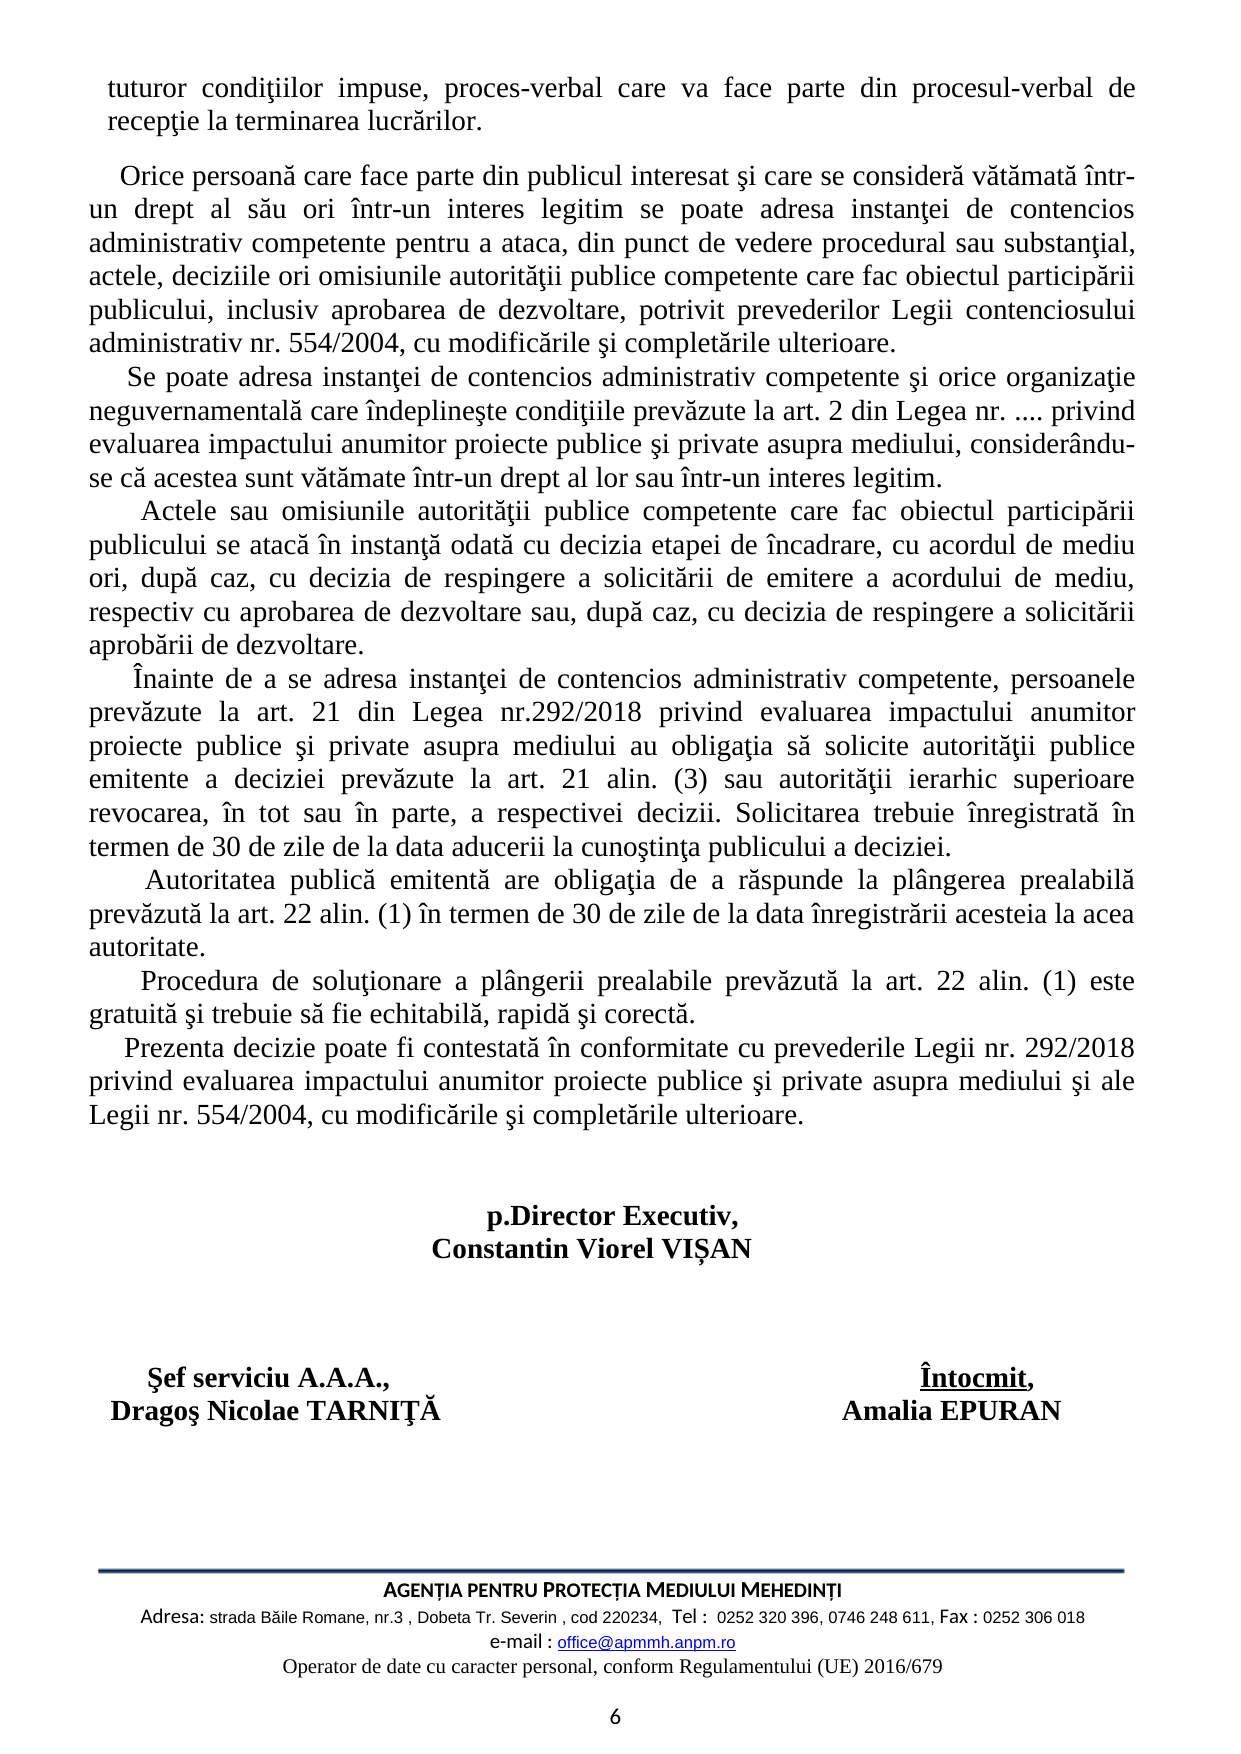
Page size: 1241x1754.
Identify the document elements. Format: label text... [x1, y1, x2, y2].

text Se poate adresa instanţei de contencios administrativ competente şi orice organizaţie neguvernamentală care îndeplineşte condiţiile prevăzute la art. 2 din Legea nr. .... privind evaluarea impactului anumitor proiecte publice şi private asupra mediului, considerându-se că acestea sunt vătămate într-un drept al lor sau într-un interes legitim. [88, 359, 1137, 493]
text Orice persoană care face parte din publicul interesat şi care se consideră vătămată într-un drept al său ori într-un interes legitim se poate adresa instanţei de contencios administrativ competente pentru a ataca, din punct de vedere procedural sau substanţial, actele, deciziile ori omisiunile autorităţii publice competente care fac obiectul participării publicului, inclusiv aprobarea de dezvoltare, potrivit prevederilor Legii contenciosului administrativ nr. 554/2004, cu modificările şi completările ulterioare. [88, 158, 1137, 359]
text Actele sau omisiunile autorităţii publice competente care fac obiectul participării publicului se atacă în instanţă odată cu decizia etapei de încadrare, cu acordul de mediu ori, după caz, cu decizia de respingere a solicitării de emitere a acordului de mediu, respectiv cu aprobarea de dezvoltare sau, după caz, cu decizia de respingere a solicitării aprobării de dezvoltare. [88, 493, 1137, 661]
text Dragoş Nicolae TARNIŢĂ Amalia EPURAN [88, 1393, 1137, 1427]
text Şef serviciu A.A.A., Întocmit, [88, 1360, 1137, 1393]
picture [97, 1568, 1128, 1576]
text Procedura de soluţionare a plângerii prealabile prevăzută la art. 22 alin. (1) este gratuită şi trebuie să fie echitabilă, rapidă şi corectă. [88, 963, 1137, 1030]
text Autoritatea publică emitentă are obligaţia de a răspunde la plângerea prealabilă prevăzută la art. 22 alin. (1) în termen de 30 de zile de la data înregistrării acesteia la acea autoritate. [88, 862, 1137, 963]
text Constantin Viorel VIȘAN [88, 1231, 1137, 1265]
text Înainte de a se adresa instanţei de contencios administrativ competente, persoanele prevăzute la art. 21 din Legea nr.292/2018 privind evaluarea impactului anumitor proiecte publice şi private asupra mediului au obligaţia să solicite autorităţii publice emitente a deciziei prevăzute la art. 21 alin. (3) sau autorităţii ierarhic superioare revocarea, în tot sau în parte, a respectivei decizii. Solicitarea trebuie înregistrată în termen de 30 de zile de la data aducerii la cunoştinţa publicului a deciziei. [88, 661, 1137, 862]
text p.Director Executiv, [88, 1198, 1137, 1231]
text Prezenta decizie poate fi contestată în conformitate cu prevederile Legii nr. 292/2018 privind evaluarea impactului anumitor proiecte publice şi private asupra mediului şi ale Legii nr. 554/2004, cu modificările şi completările ulterioare. [88, 1030, 1137, 1131]
